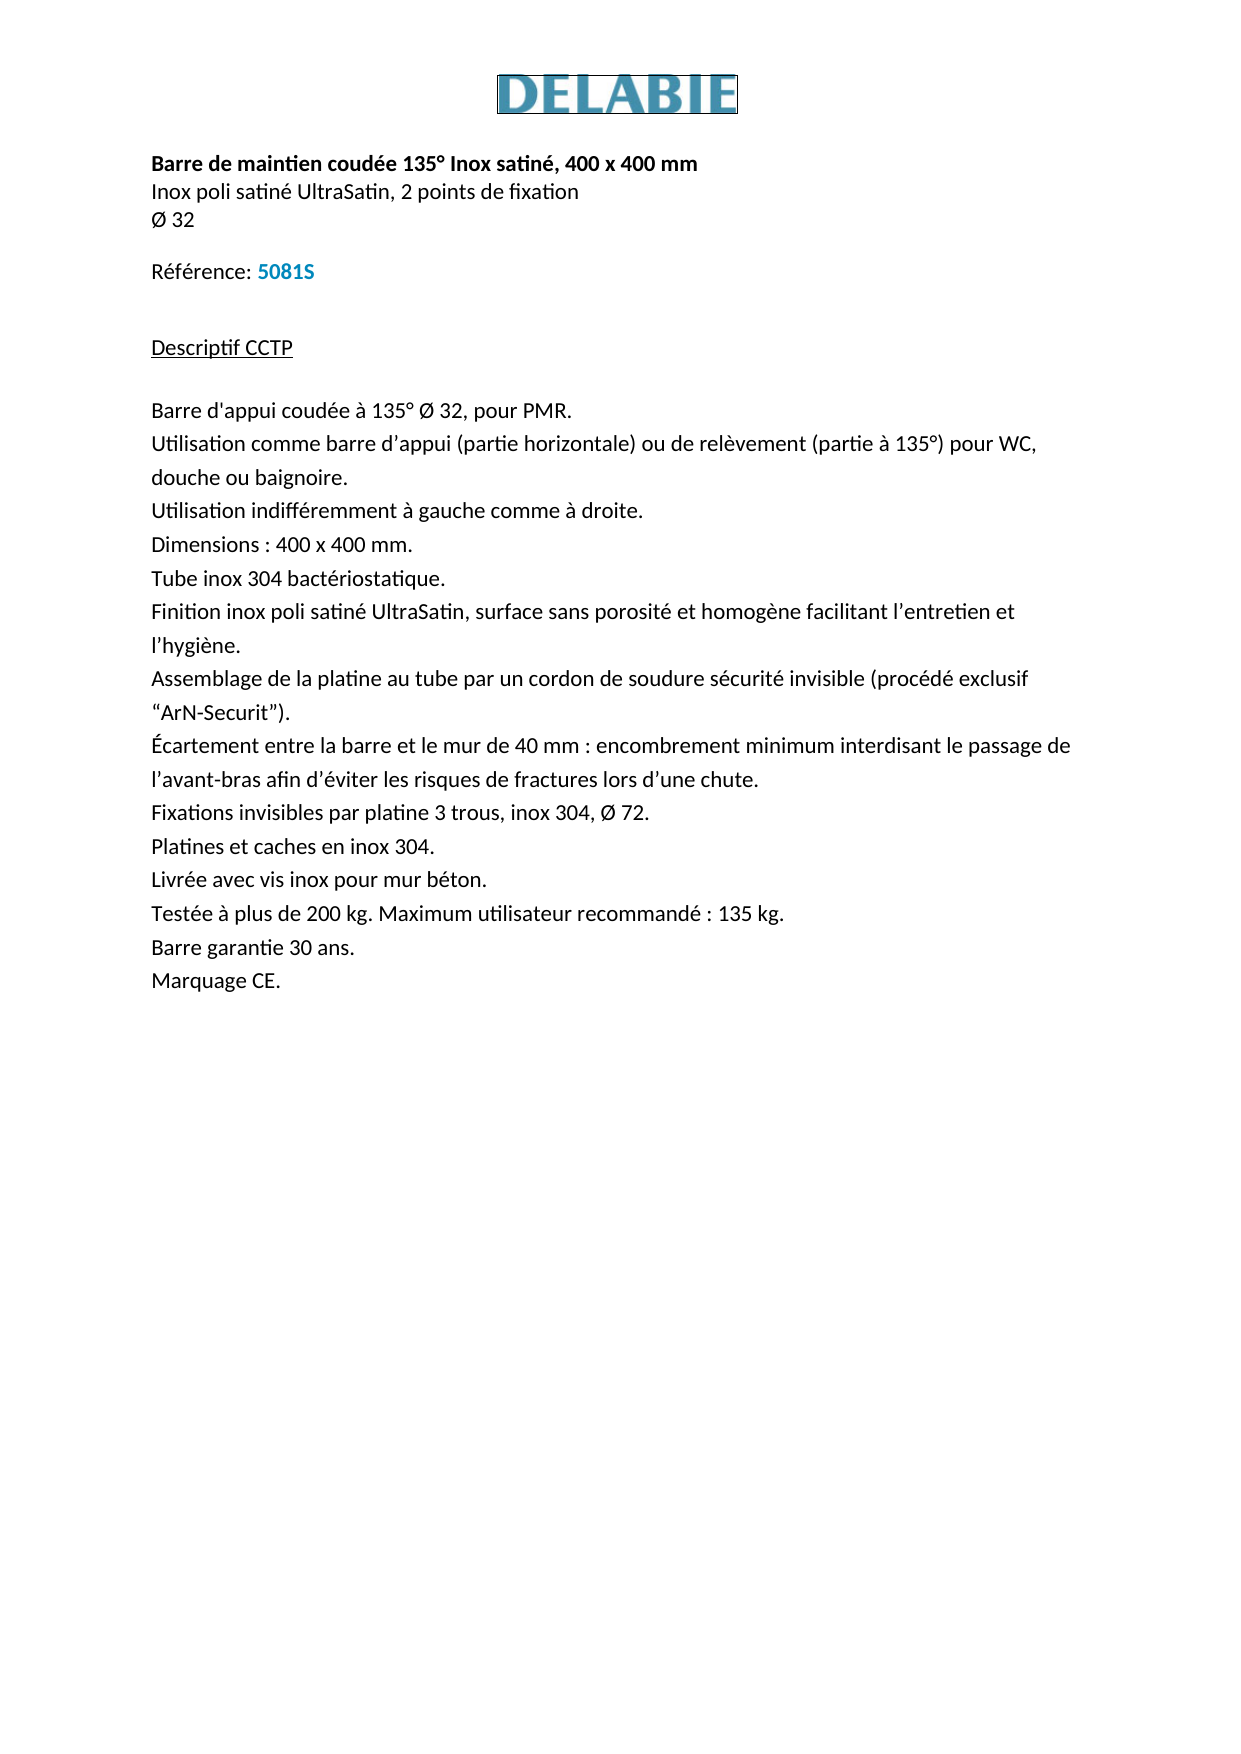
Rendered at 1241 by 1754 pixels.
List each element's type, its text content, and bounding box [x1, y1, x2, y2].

text Ø 32 [151, 205, 1084, 233]
text Barre de maintien coudée 135° Inox satiné, 400 x 400 mm [151, 149, 1084, 177]
text Utilisation indifféremment à gauche comme à droite. [151, 497, 1084, 525]
text Barre d'appui coudée à 135° Ø 32, pour PMR. [151, 396, 1084, 424]
text Inox poli satiné UltraSatin, 2 points de fixation [151, 177, 1084, 205]
text Écartement entre la barre et le mur de 40 mm : encombrement minimum interdisant le passage de l’avant-bras afin d’éviter les risques de fractures lors d’une chute. [151, 731, 1084, 793]
text Livrée avec vis inox pour mur béton. [151, 866, 1084, 894]
text Testée à plus de 200 kg. Maximum utilisateur recommandé : 135 kg. [151, 899, 1084, 927]
text Référence: 5081S [151, 257, 1084, 285]
text Fixations invisibles par platine 3 trous, inox 304, Ø 72. [151, 798, 1084, 827]
text Descriptif CCTP [151, 333, 1084, 361]
text Barre garantie 30 ans. [151, 933, 1084, 961]
text Tube inox 304 bactériostatique. [151, 564, 1084, 592]
text Finition inox poli satiné UltraSatin, surface sans porosité et homogène facilitant l’entretien et l’hygiène. [151, 597, 1084, 659]
text Marquage CE. [151, 966, 1084, 994]
picture [498, 76, 737, 113]
text Assemblage de la platine au tube par un cordon de soudure sécurité invisible (procédé exclusif “ArN-Securit”). [151, 664, 1084, 726]
text Dimensions : 400 x 400 mm. [151, 530, 1084, 558]
text Platines et caches en inox 304. [151, 832, 1084, 860]
text Utilisation comme barre d’appui (partie horizontale) ou de relèvement (partie à 135°) pour WC, douche ou baignoire. [151, 429, 1084, 491]
